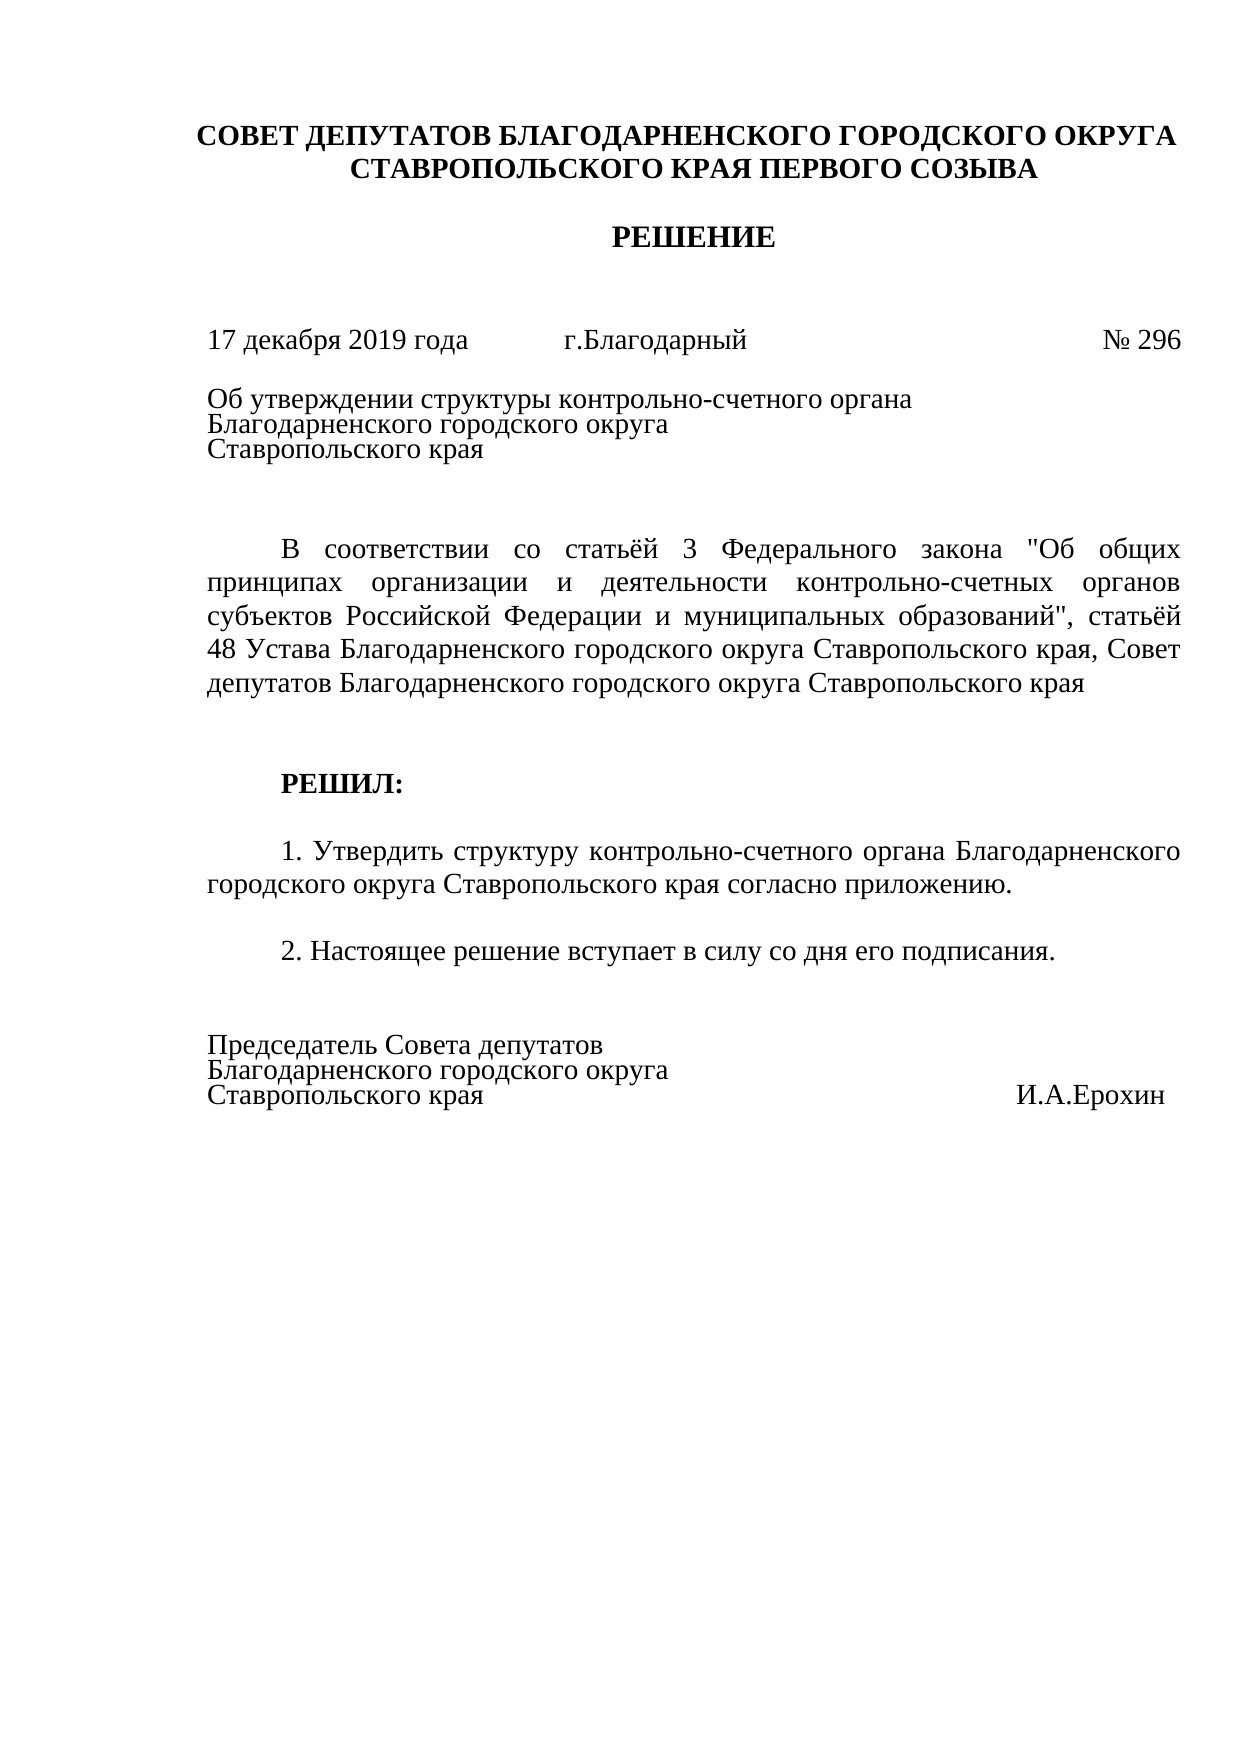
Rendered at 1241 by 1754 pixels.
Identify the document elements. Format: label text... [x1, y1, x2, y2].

table_header г.Благодарный [498, 322, 813, 355]
title 2. Настоящее решение вступает в силу со дня его подписания. [207, 933, 1181, 967]
text СОВЕТ ДЕПУТАТОВ БЛАГОДАРНЕНСКОГО ГОРОДСКОГО ОКРУГА [192, 118, 1181, 152]
title Ставропольского края И.А.Ерохин [207, 1084, 1168, 1109]
table_header 17 декабря 2019 года [196, 322, 498, 355]
text Ставропольского края [207, 439, 1181, 464]
text РЕШИЛ: [207, 766, 1181, 799]
title Благодарненского городского округа [207, 1059, 1168, 1084]
text РЕШЕНИЕ [207, 219, 1181, 255]
text 1. Утвердить структуру контрольно-счетного органа Благодарненского городского округа Ставропольского края согласно приложению. [207, 833, 1181, 900]
text Об утверждении структуры контрольно-счетного органа [207, 389, 1181, 414]
table_header № 296 [813, 322, 1192, 355]
text СТАВРОПОЛЬСКОГО КРАЯ ПЕРВОГО СОЗЫВА [207, 152, 1181, 185]
text В соответствии со статьёй 3 Федерального закона "Об общих принципах организации и деятельности контрольно-счетных органов субъектов Российской Федерации и муниципальных образований", статьёй 48 Устава Благодарненского городского округа Ставропольского края, Совет депутатов Благодарненского городского округа Ставропольского края [207, 531, 1181, 699]
title Председатель Совета депутатов [207, 1034, 1168, 1059]
text Благодарненского городского округа [207, 414, 1181, 439]
